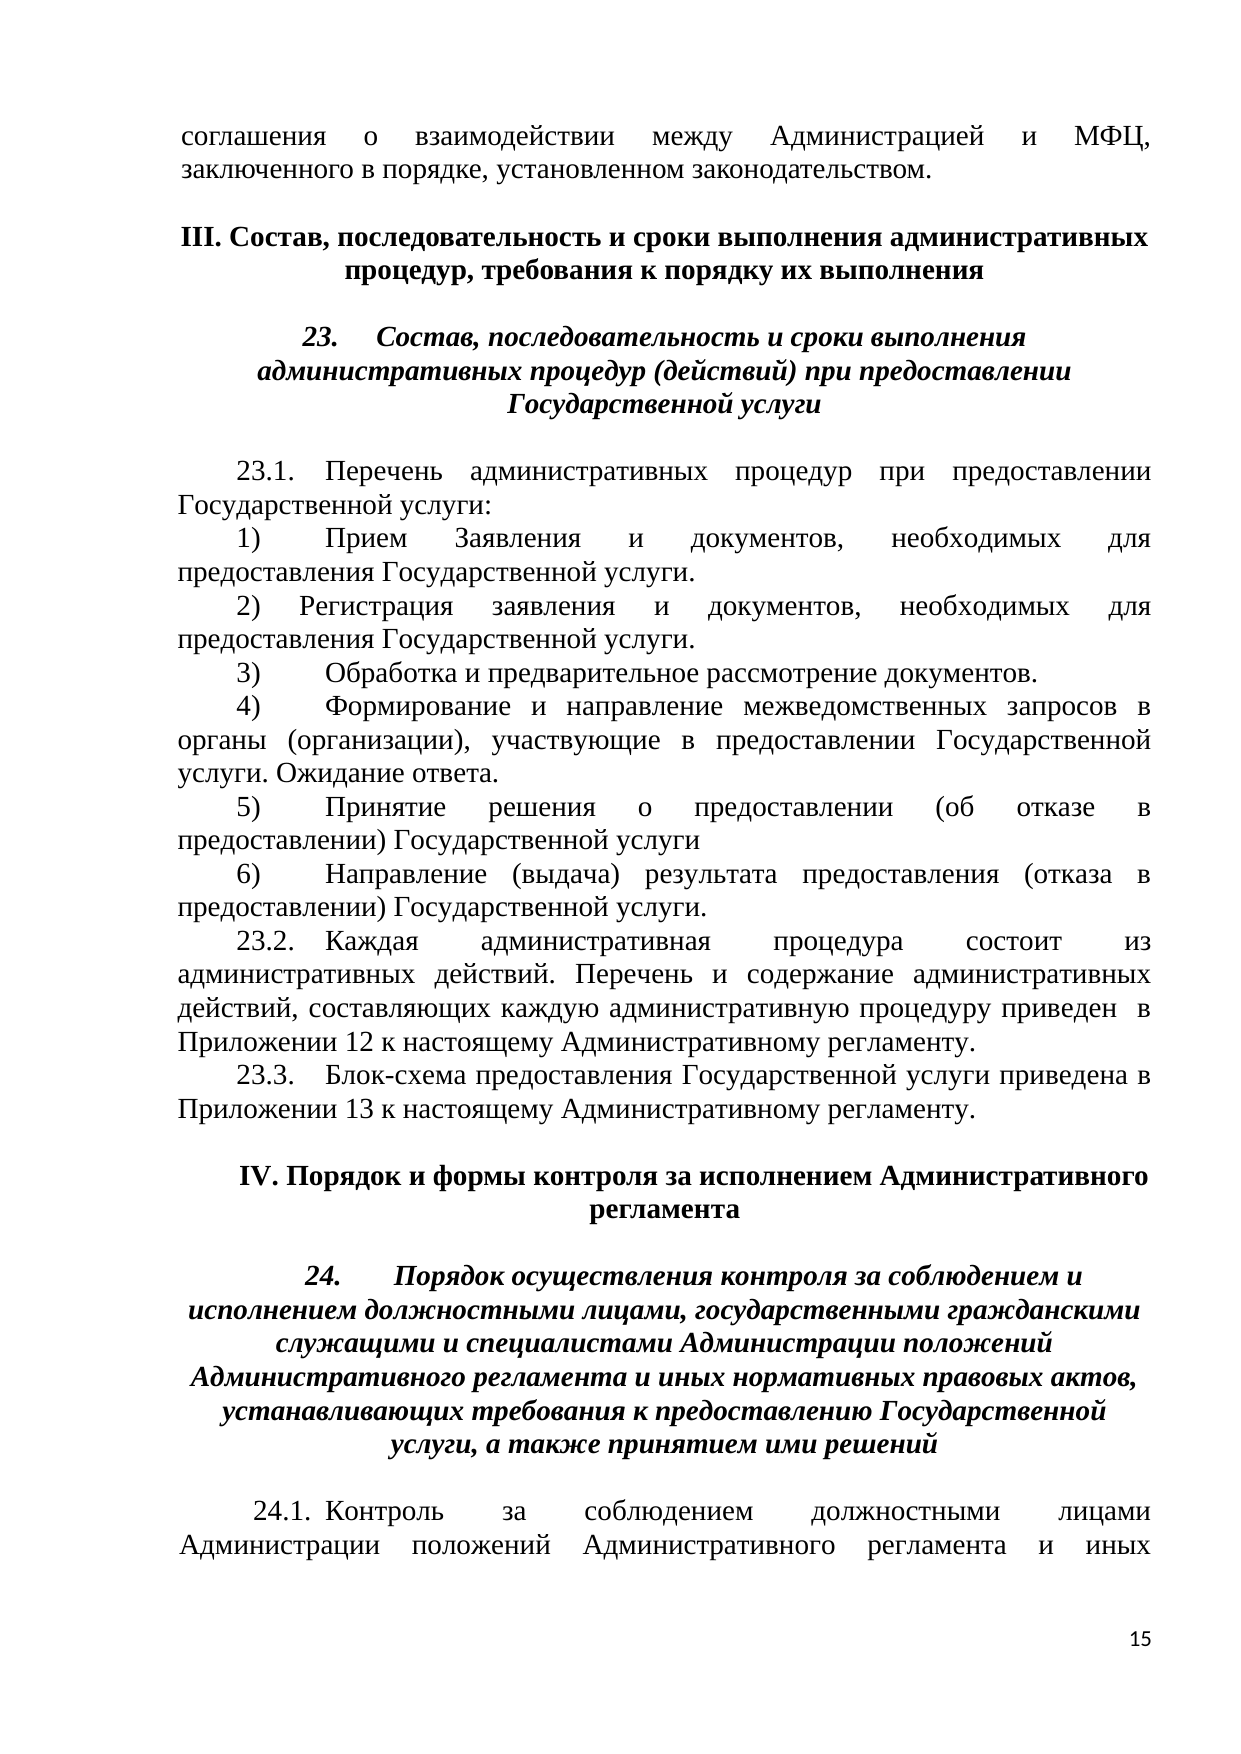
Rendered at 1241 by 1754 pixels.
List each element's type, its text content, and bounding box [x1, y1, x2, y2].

text 5) Принятие решения о предоставлении (об отказе в предоставлении) Государственной услуги [177, 789, 1152, 856]
text 23.1. Перечень административных процедур при предоставлении Государственной услуги: [177, 453, 1152, 521]
list Состав, последовательность и сроки выполнения административных процедур (действий) при предоставлении Государственной услуги [177, 319, 1152, 420]
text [181, 118, 1152, 185]
text 1) Прием Заявления и документов, необходимых для предоставления Государственной услуги. [177, 521, 1152, 588]
text IV. Порядок и формы контроля за исполнением Административного регламента [177, 1158, 1152, 1225]
list Порядок осуществления контроля за соблюдением и исполнением должностными лицами, государственными гражданскими служащими и специалистами Администрации положений Административного регламента и иных нормативных правовых актов, устанавливающих требования к предоставлению Государственной услуги, а также принятием ими решений [177, 1258, 1152, 1460]
text III. Состав, последовательность и сроки выполнения административных процедур, требования к порядку их выполнения [177, 219, 1152, 286]
text 23.2. Каждая административная процедура состоит из административных действий. Перечень и содержание административных действий, составляющих каждую административную процедуру приведен в Приложении 12 к настоящему Административному регламенту. [177, 923, 1152, 1057]
text 4) Формирование и направление межведомственных запросов в органы (организации), участвующие в предоставлении Государственной услуги. Ожидание ответа. [177, 688, 1152, 789]
text 6) Направление (выдача) результата предоставления (отказа в предоставлении) Государственной услуги. [177, 856, 1152, 923]
text 2) Регистрация заявления и документов, необходимых для предоставления Государственной услуги. [177, 588, 1152, 655]
text 23.3. Блок-схема предоставления Государственной услуги приведена в Приложении 13 к настоящему Административному регламенту. [177, 1057, 1152, 1124]
text 3) Обработка и предварительное рассмотрение документов. [177, 655, 1152, 688]
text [179, 1493, 1152, 1560]
